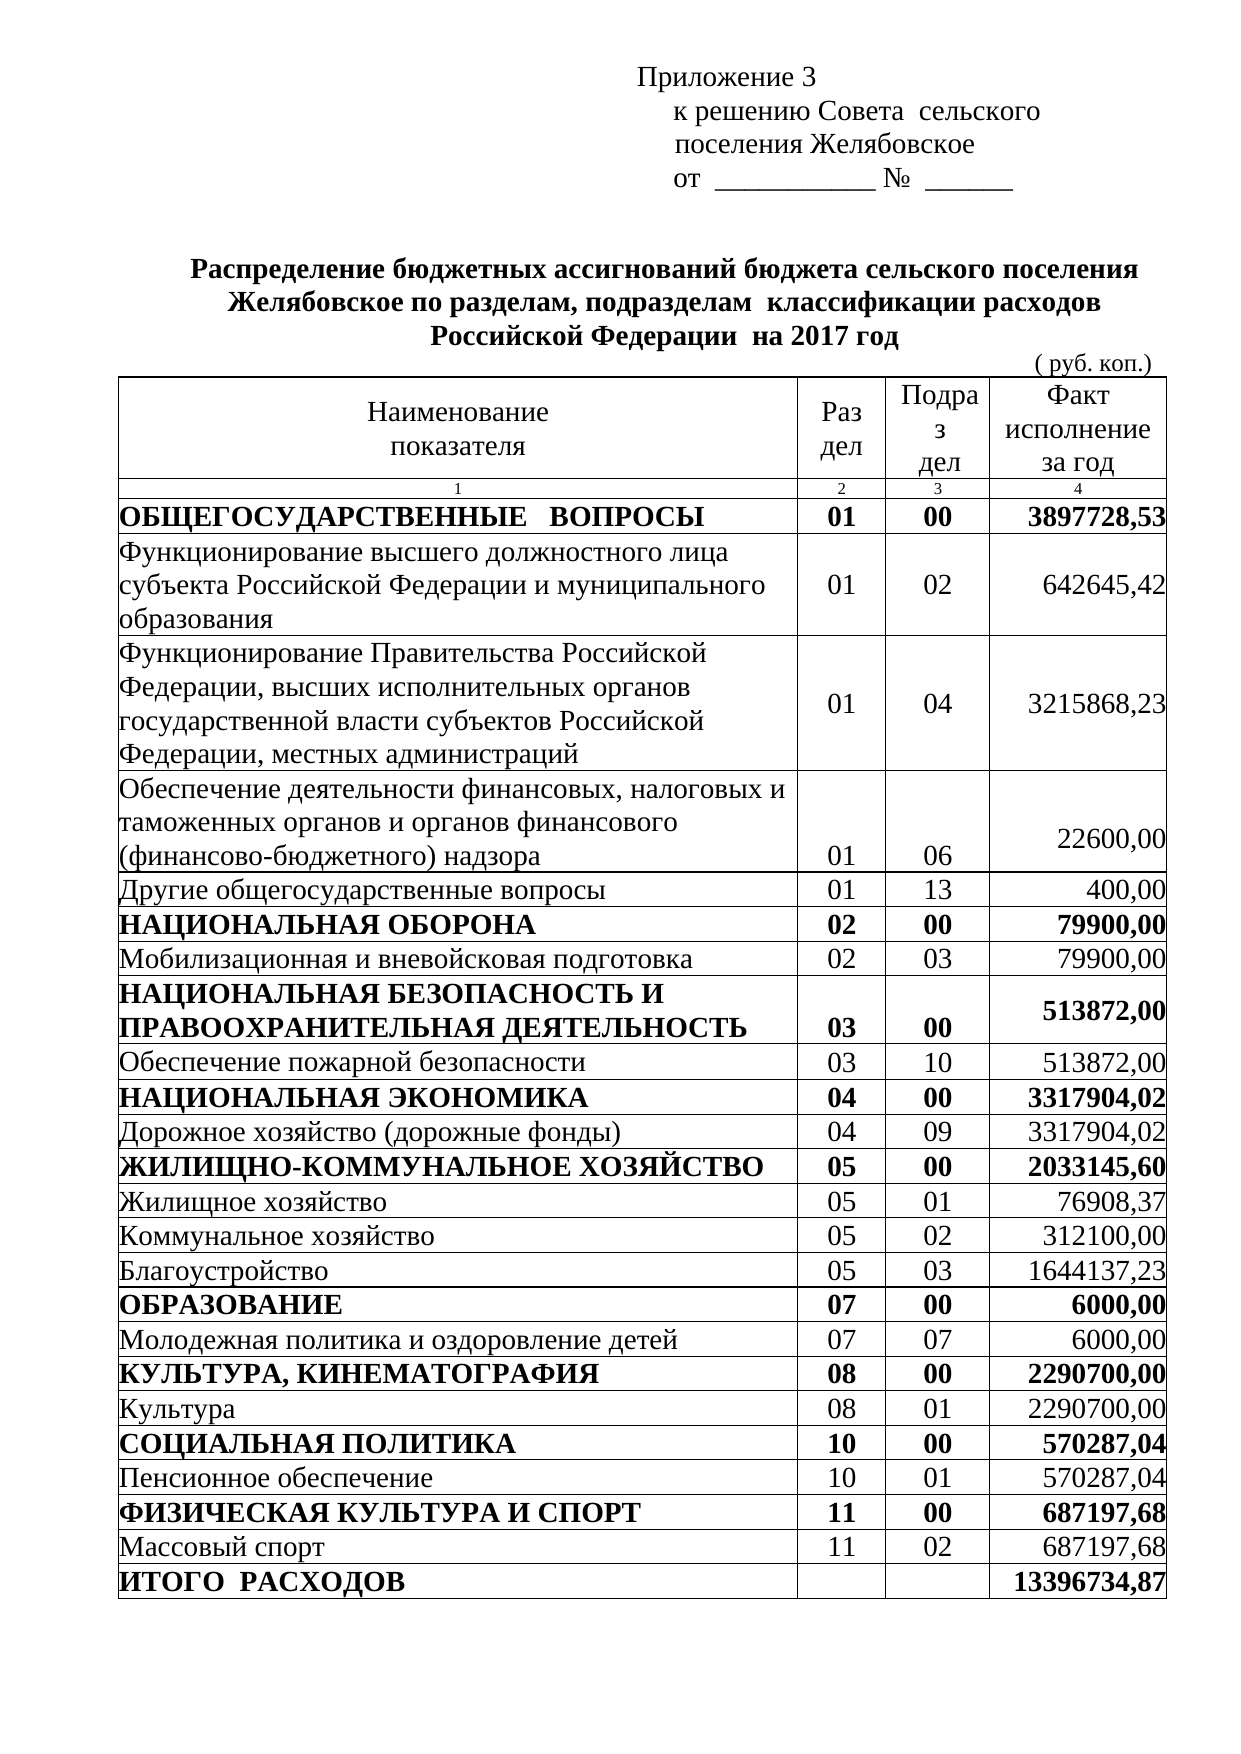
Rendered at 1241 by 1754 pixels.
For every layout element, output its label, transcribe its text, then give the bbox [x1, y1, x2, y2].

table_cell 3317904,02 [990, 1080, 1166, 1113]
table_header Раз дел [798, 378, 885, 478]
table_cell Обеспечение пожарной безопасности [119, 1044, 797, 1079]
table_cell 01 [798, 873, 885, 906]
table_cell 3897728,53 [990, 499, 1166, 533]
table_cell 1644137,23 [990, 1253, 1166, 1286]
table_cell 07 [886, 1322, 989, 1356]
table_cell 6000,00 [990, 1322, 1166, 1356]
table_cell Функционирование высшего должностного лица субъекта Российской Федерации и муниципального образования [119, 534, 797, 634]
table_cell 11 [798, 1495, 885, 1528]
table_cell 01 [886, 1184, 989, 1217]
table_cell 570287,04 [990, 1460, 1166, 1494]
table_cell Мобилизационная и вневойсковая подготовка [119, 942, 797, 975]
table_cell 10 [798, 1460, 885, 1494]
subtitle Распределение бюджетных ассигнований бюджета сельского поселения Желябовское по разделам, подразделам классификации расходов Российской Федерации на 2017 год [177, 251, 1152, 351]
table_cell 09 [886, 1115, 989, 1148]
table_cell 07 [798, 1288, 885, 1321]
table_cell 00 [886, 1149, 989, 1183]
table_cell 2 [798, 479, 885, 498]
table_cell Обеспечение деятельности финансовых, налоговых и таможенных органов и органов финансового (финансово-бюджетного) надзора [119, 771, 797, 871]
table_cell [798, 1564, 885, 1598]
table_cell ФИЗИЧЕСКАЯ КУЛЬТУРА И СПОРТ [119, 1495, 797, 1528]
table_cell Жилищное хозяйство [119, 1184, 797, 1217]
table_cell 3317904,02 [990, 1115, 1166, 1148]
table_cell 2033145,60 [990, 1149, 1166, 1183]
table_cell 01 [798, 771, 885, 871]
table_cell 07 [798, 1322, 885, 1356]
table_cell НАЦИОНАЛЬНАЯ БЕЗОПАСНОСТЬ И ПРАВООХРАНИТЕЛЬНАЯ ДЕЯТЕЛЬНОСТЬ [119, 976, 797, 1043]
table_cell Другие общегосударственные вопросы [119, 873, 797, 906]
table_cell Благоустройство [119, 1253, 797, 1286]
table_cell 03 [886, 1253, 989, 1286]
table_cell ЖИЛИЩНО-КОММУНАЛЬНОЕ ХОЗЯЙСТВО [119, 1149, 797, 1183]
table_cell 00 [886, 1357, 989, 1390]
table_cell КУЛЬТУРА, КИНЕМАТОГРАФИЯ [119, 1357, 797, 1390]
table_header Факт исполнение за год [990, 378, 1166, 478]
table_cell Культура [119, 1391, 797, 1425]
table_cell Дорожное хозяйство (дорожные фонды) [119, 1115, 797, 1148]
table_cell 03 [798, 1044, 885, 1079]
table_cell 11 [798, 1530, 885, 1563]
table_cell 02 [886, 1218, 989, 1252]
table_cell ОБЩЕГОСУДАРСТВЕННЫЕ ВОПРОСЫ [119, 499, 797, 533]
table_cell НАЦИОНАЛЬНАЯ ЭКОНОМИКА [119, 1080, 797, 1113]
table_cell 1 [119, 479, 797, 498]
table_cell 687197,68 [990, 1530, 1166, 1563]
table_cell 05 [798, 1218, 885, 1252]
table_cell 513872,00 [990, 1044, 1166, 1079]
table_cell 10 [886, 1044, 989, 1079]
text ( руб. коп.) [177, 351, 1152, 376]
table_cell 02 [886, 534, 989, 634]
table_cell Пенсионное обеспечение [119, 1460, 797, 1494]
table_cell 00 [886, 499, 989, 533]
table_cell 04 [886, 636, 989, 770]
table_cell 00 [886, 1426, 989, 1459]
table_cell 04 [798, 1115, 885, 1148]
table_cell 02 [798, 907, 885, 941]
table_cell 2290700,00 [990, 1357, 1166, 1390]
table_cell 79900,00 [990, 942, 1166, 975]
table_cell 2290700,00 [990, 1391, 1166, 1425]
table_cell 01 [886, 1391, 989, 1425]
table_cell 02 [798, 942, 885, 975]
table_cell 4 [990, 479, 1166, 498]
table_cell Молодежная политика и оздоровление детей [119, 1322, 797, 1356]
table_cell 570287,04 [990, 1426, 1166, 1459]
table_cell 05 [798, 1184, 885, 1217]
table_cell 01 [798, 534, 885, 634]
table_cell 01 [886, 1460, 989, 1494]
table_cell 513872,00 [990, 976, 1166, 1043]
table_cell НАЦИОНАЛЬНАЯ ОБОРОНА [119, 907, 797, 941]
text поселения Желябовское [177, 126, 1152, 160]
table_cell 10 [798, 1426, 885, 1459]
table_cell [886, 1564, 989, 1598]
table_cell 79900,00 [990, 907, 1166, 941]
table_cell 00 [886, 907, 989, 941]
table_cell 05 [798, 1253, 885, 1286]
table_cell 22600,00 [990, 771, 1166, 871]
table_cell 03 [886, 942, 989, 975]
table_header Подраз дел [886, 378, 989, 478]
table_cell 3215868,23 [990, 636, 1166, 770]
table_cell 01 [798, 636, 885, 770]
table_cell 03 [798, 976, 885, 1043]
table_header Наименование показателя [119, 378, 797, 478]
table_cell ИТОГО РАСХОДОВ [119, 1564, 797, 1598]
table_cell 76908,37 [990, 1184, 1166, 1217]
table_cell 400,00 [990, 873, 1166, 906]
table_cell 13 [886, 873, 989, 906]
text к решению Совета сельского [177, 93, 1152, 126]
text от ___________ № ______ [177, 160, 1152, 193]
text Приложение 3 [177, 59, 1152, 93]
table_cell Функционирование Правительства Российской Федерации, высших исполнительных органов государственной власти субъектов Российской Федерации, местных администраций [119, 636, 797, 770]
table_cell 01 [798, 499, 885, 533]
table_cell 3 [886, 479, 989, 498]
table_cell 04 [798, 1080, 885, 1113]
table_cell СОЦИАЛЬНАЯ ПОЛИТИКА [119, 1426, 797, 1459]
table_cell 642645,42 [990, 534, 1166, 634]
table_cell 312100,00 [990, 1218, 1166, 1252]
table_cell 6000,00 [990, 1288, 1166, 1321]
table_cell ОБРАЗОВАНИЕ [119, 1288, 797, 1321]
table_cell 13396734,87 [990, 1564, 1166, 1598]
table_cell 02 [886, 1530, 989, 1563]
table_cell 05 [798, 1149, 885, 1183]
table_cell 08 [798, 1391, 885, 1425]
table_cell 00 [886, 1495, 989, 1528]
table_cell 00 [886, 976, 989, 1043]
table_cell Коммунальное хозяйство [119, 1218, 797, 1252]
table_cell 08 [798, 1357, 885, 1390]
table_cell Массовый спорт [119, 1530, 797, 1563]
table_cell 00 [886, 1080, 989, 1113]
table_cell 687197,68 [990, 1495, 1166, 1528]
table_cell 00 [886, 1288, 989, 1321]
table_cell 06 [886, 771, 989, 871]
